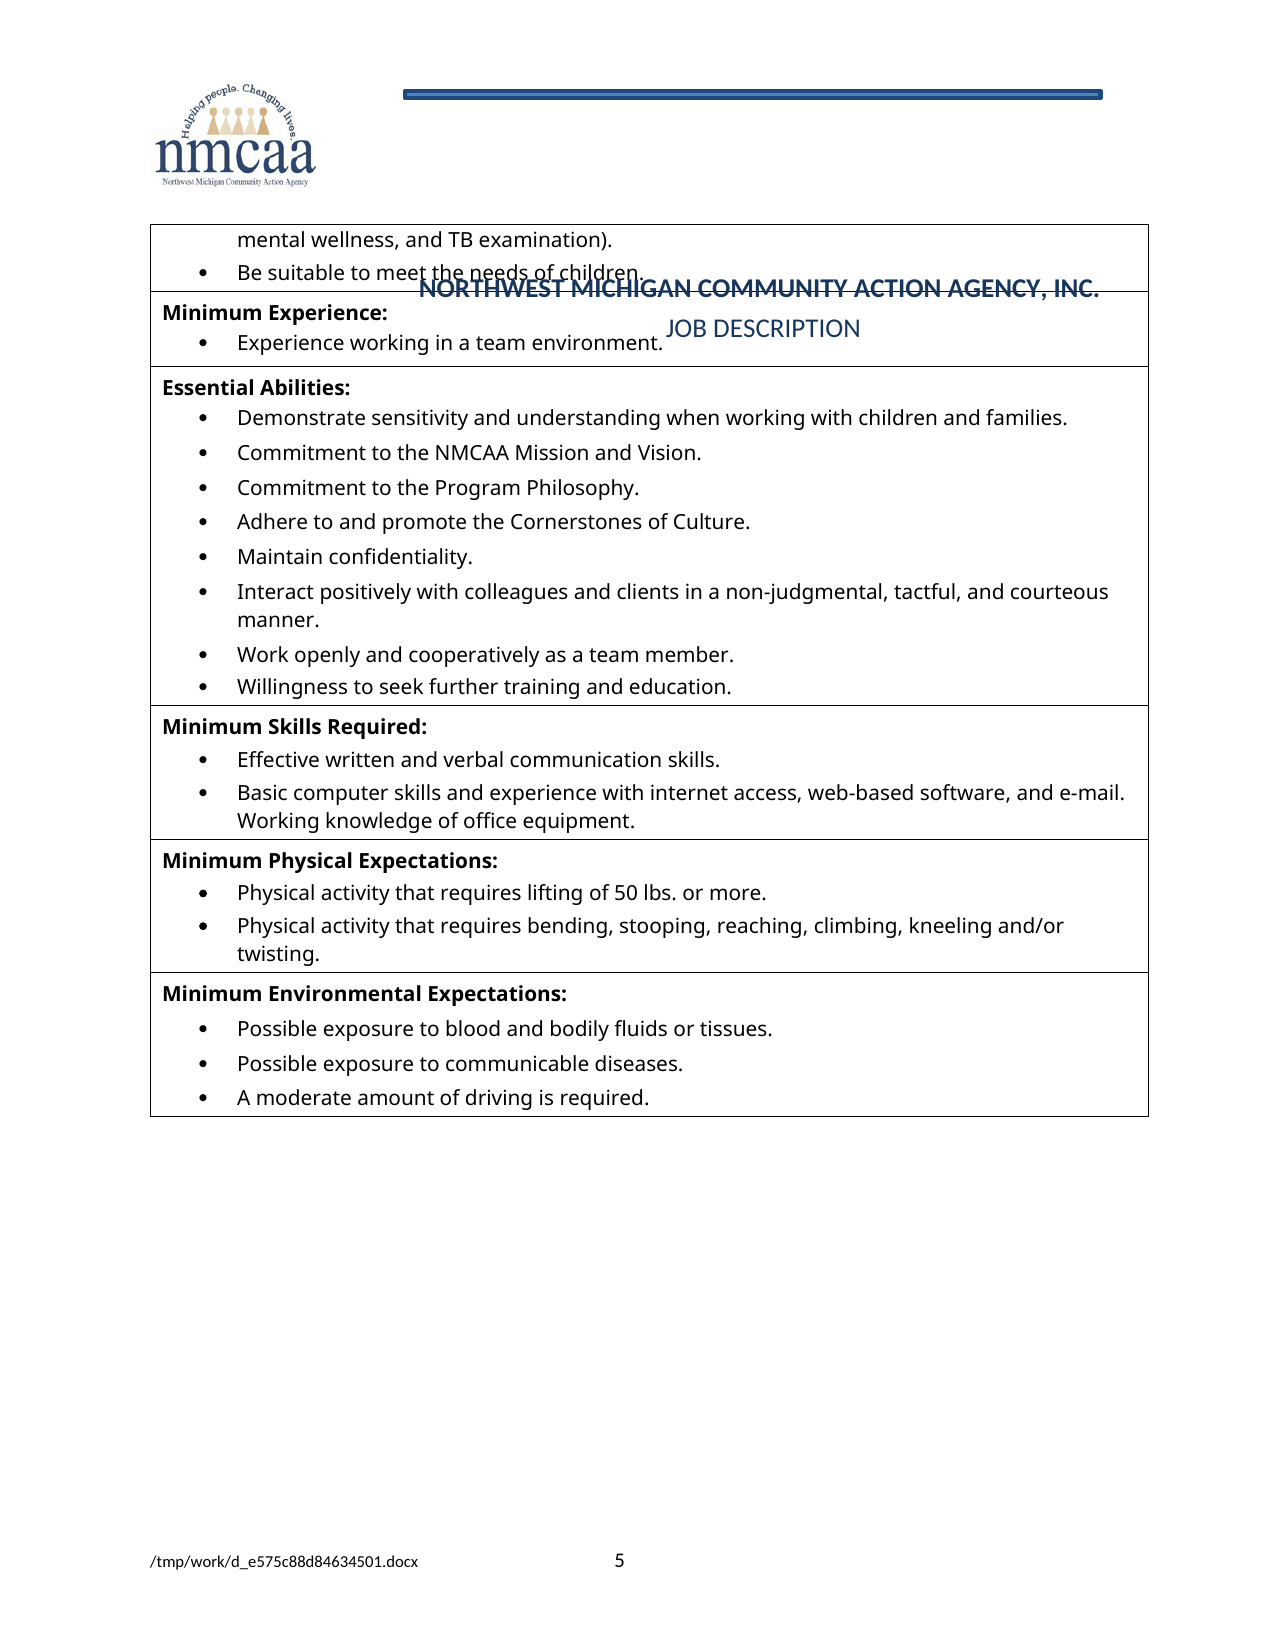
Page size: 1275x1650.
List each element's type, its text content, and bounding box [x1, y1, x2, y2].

table_cell Essential Abilities: Demonstrate sensitivity and understanding when working with children and families. Commitment to the NMCAA Mission and Vision. Commitment to the Program Philosophy. Adhere to and promote the Cornerstones of Culture. Maintain confidentiality. Interact positively with colleagues and clients in a non-judgmental, tactful, and courteous manner. Work openly and cooperatively as a team member. Willingness to seek further training and education. [151, 367, 1148, 705]
table_cell Minimum Skills Required: Effective written and verbal communication skills. Basic computer skills and experience with internet access, web-based software, and e-mail. Working knowledge of office equipment. [151, 706, 1148, 839]
table_cell Minimum Environmental Expectations: Possible exposure to blood and bodily fluids or tissues. Possible exposure to communicable diseases. A moderate amount of driving is required. [151, 973, 1148, 1116]
table_cell Minimum Physical Expectations: Physical activity that requires lifting of 50 lbs. or more. Physical activity that requires bending, stooping, reaching, climbing, kneeling and/or twisting. [151, 840, 1148, 972]
picture [150, 75, 319, 191]
table_cell Minimum Experience: Experience working in a team environment. [151, 292, 1148, 366]
